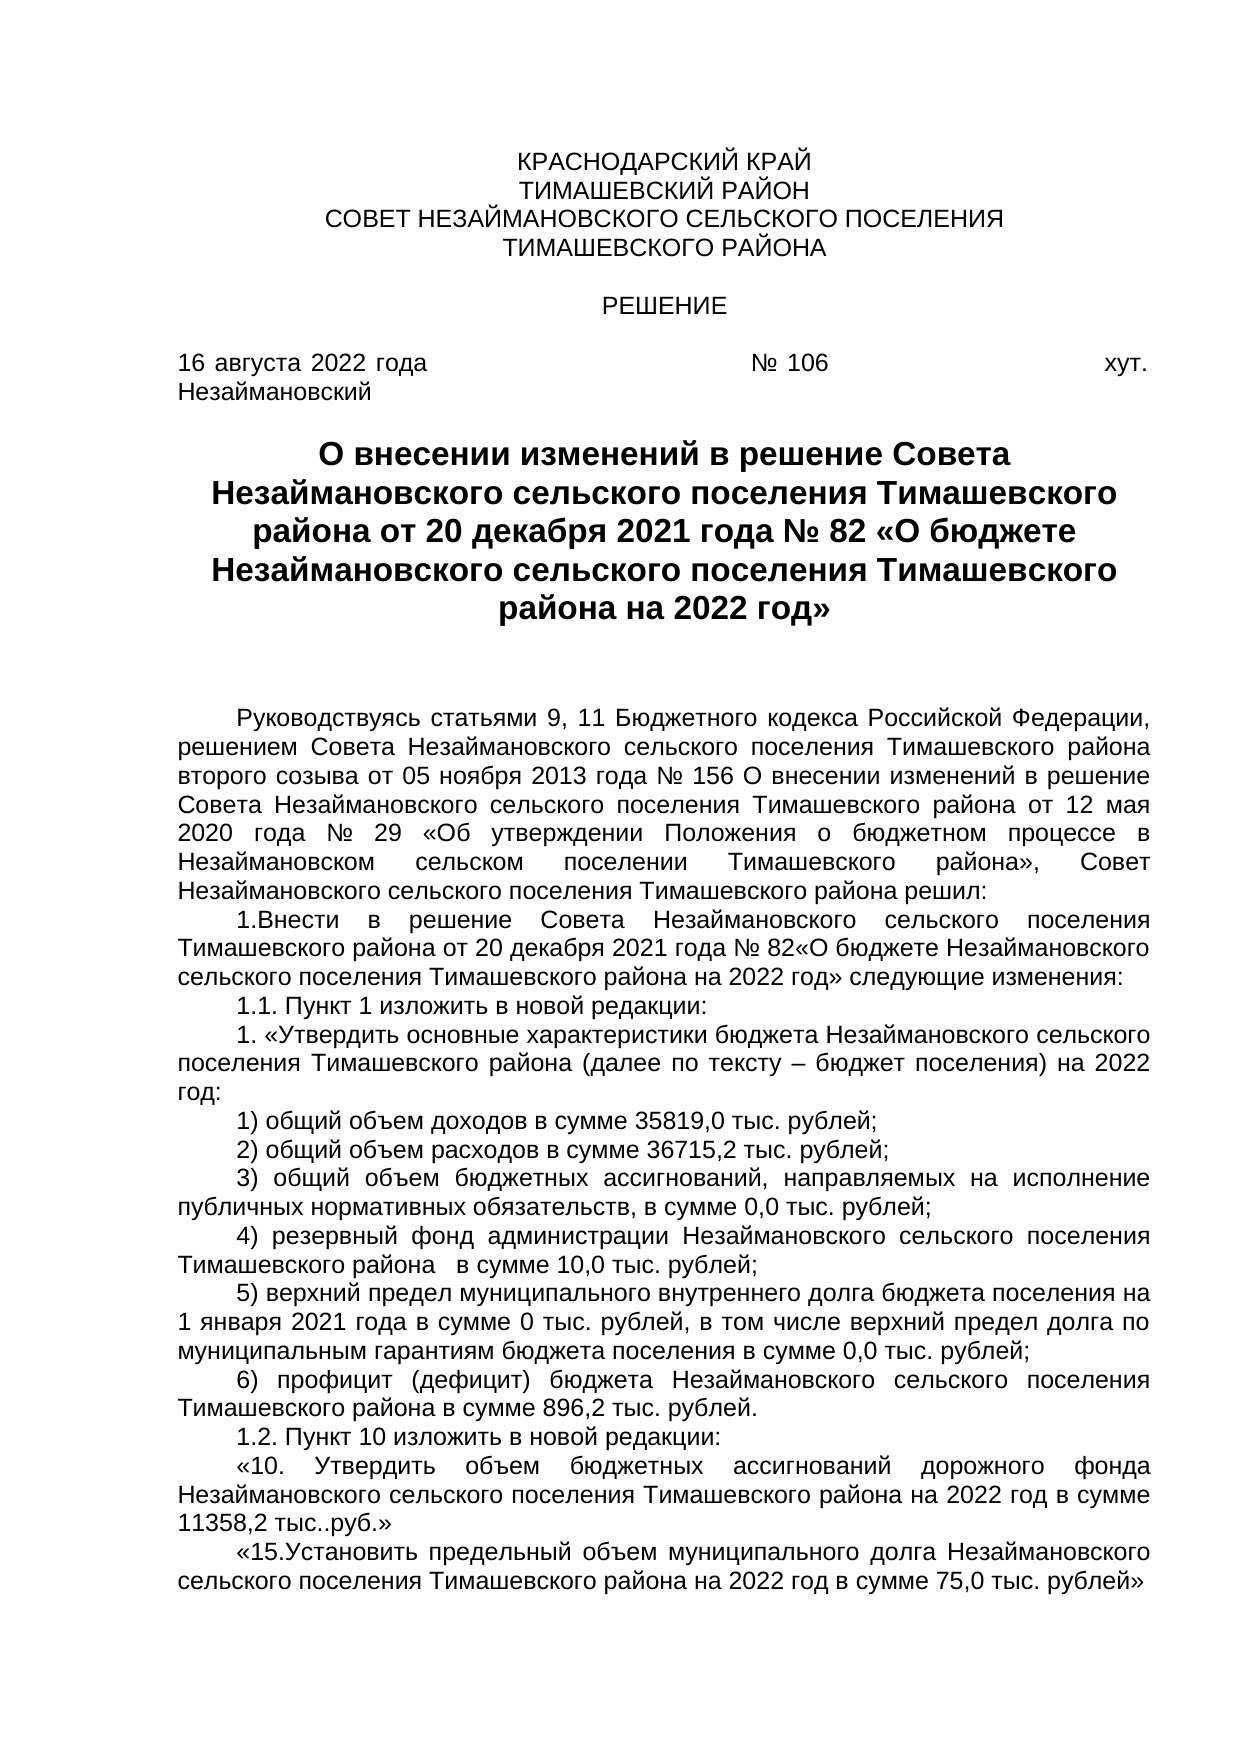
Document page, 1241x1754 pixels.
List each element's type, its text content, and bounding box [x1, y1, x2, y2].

text КРАСНОДАРСКИЙ КРАЙ [177, 147, 1152, 176]
text О внесении изменений в решение Совета Незаймановского сельского поселения Тимашевского района от 20 декабря 2021 года № 82 «О бюджете Незаймановского сельского поселения Тимашевского района на 2022 год» [177, 434, 1152, 627]
text 1.2. Пункт 10 изложить в новой редакции: [177, 1422, 1152, 1451]
text Руководствуясь статьями 9, 11 Бюджетного кодекса Российской Федерации, решением Совета Незаймановского сельского поселения Тимашевского района второго созыва от 05 ноября 2013 года № 156 О внесении изменений в решение Совета Незаймановского сельского поселения Тимашевского района от 12 мая 2020 года № 29 «Об утверждении Положения о бюджетном процессе в Незаймановском сельском поселении Тимашевского района», Совет Незаймановского сельского поселения Тимашевского района решил: [177, 703, 1152, 905]
text «10. Утвердить объем бюджетных ассигнований дорожного фонда Незаймановского сельского поселения Тимашевского района на 2022 год в сумме 11358,2 тыс..руб.» [177, 1451, 1152, 1537]
text 5) верхний предел муниципального внутреннего долга бюджета поселения на 1 января 2021 года в сумме 0 тыс. рублей, в том числе верхний предел долга по муниципальным гарантиям бюджета поселения в сумме 0,0 тыс. рублей; [177, 1278, 1152, 1365]
text 1) общий объем доходов в сумме 35819,0 тыс. рублей; [177, 1106, 1152, 1135]
text РЕШЕНИЕ [177, 291, 1152, 319]
text 1.Внести в решение Совета Незаймановского сельского поселения Тимашевского района от 20 декабря 2021 года № 82«О бюджете Незаймановского сельского поселения Тимашевского района на 2022 год» следующие изменения: [177, 905, 1152, 991]
text «15.Установить предельный объем муниципального долга Незаймановского сельского поселения Тимашевского района на 2022 год в сумме 75,0 тыс. рублей» [177, 1537, 1152, 1595]
text 1.1. Пункт 1 изложить в новой редакции: [177, 991, 1152, 1020]
text 4) резервный фонд администрации Незаймановского сельского поселения Тимашевского района в сумме 10,0 тыс. рублей; [177, 1221, 1152, 1278]
text 2) общий объем расходов в сумме 36715,2 тыс. рублей; [177, 1135, 1152, 1163]
text ТИМАШЕВСКИЙ РАЙОН [177, 176, 1152, 204]
text 1. «Утвердить основные характеристики бюджета Незаймановского сельского поселения Тимашевского района (далее по тексту – бюджет поселения) на 2022 год: [177, 1020, 1152, 1106]
text 16 августа 2022 года № 106 хут. Незаймановский [177, 348, 1152, 406]
text 3) общий объем бюджетных ассигнований, направляемых на исполнение публичных нормативных обязательств, в сумме 0,0 тыс. рублей; [177, 1163, 1152, 1221]
text ТИМАШЕВСКОГО РАЙОНА [177, 233, 1152, 262]
text СОВЕТ НЕЗАЙМАНОВСКОГО СЕЛЬСКОГО ПОСЕЛЕНИЯ [177, 204, 1152, 233]
text 6) профицит (дефицит) бюджета Незаймановского сельского поселения Тимашевского района в сумме 896,2 тыс. рублей. [177, 1365, 1152, 1422]
